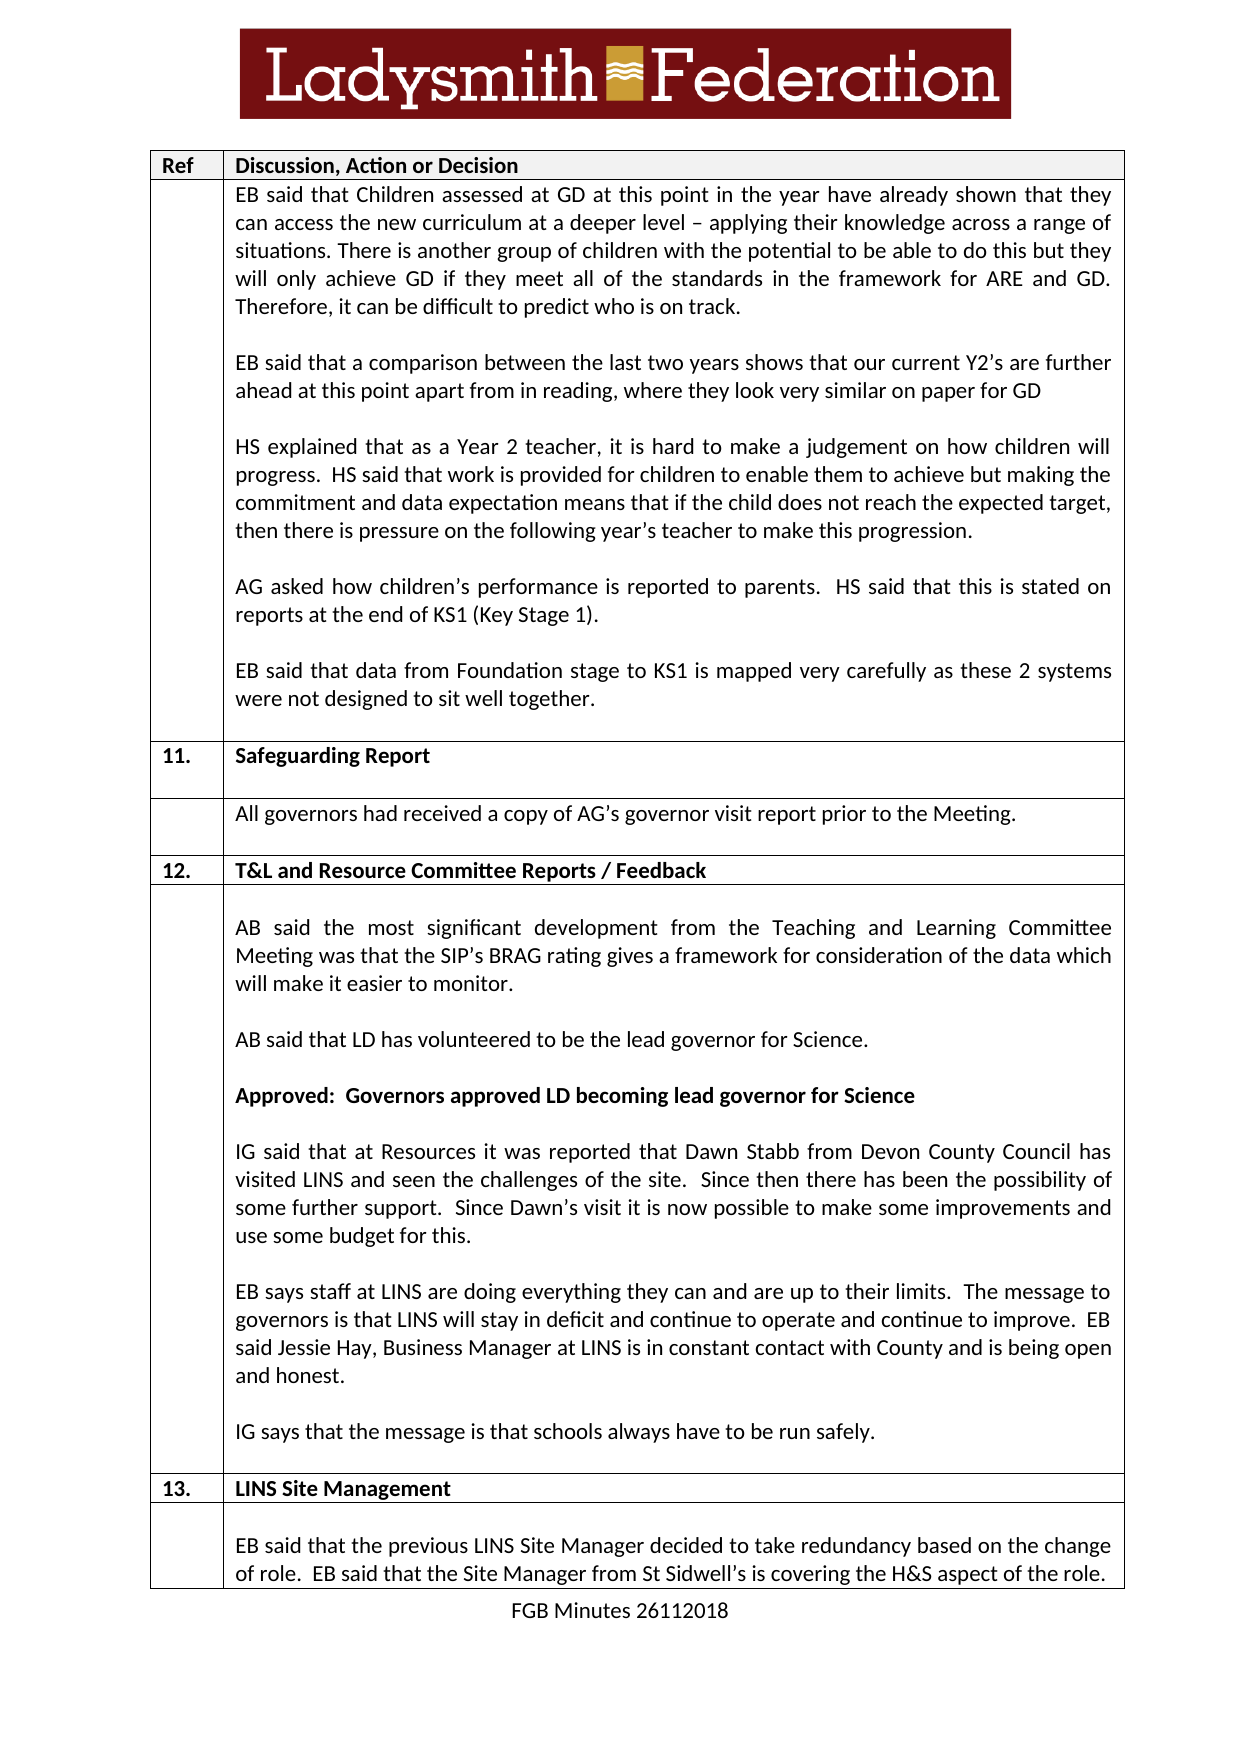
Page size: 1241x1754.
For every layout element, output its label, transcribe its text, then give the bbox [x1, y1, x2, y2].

table_cell [151, 1474, 223, 1502]
table_cell All governors had received a copy of AG’s governor visit report prior to the Meeting. [224, 799, 1124, 855]
table_cell LINS Site Management [224, 1474, 1124, 1502]
table_cell Safeguarding Report [224, 742, 1124, 798]
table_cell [224, 180, 1124, 741]
table_cell [151, 180, 223, 741]
table_header Ref [151, 151, 223, 179]
table_cell [151, 1503, 223, 1587]
table_header Discussion, Action or Decision [224, 151, 1124, 179]
table_cell [151, 885, 223, 1473]
table_cell [151, 856, 223, 884]
table_cell T&L and Resource Committee Reports / Feedback [224, 856, 1124, 884]
table_cell AB said the most significant development from the Teaching and Learning Committee Meeting was that the SIP’s BRAG rating gives a framework for consideration of the data which will make it easier to monitor. AB said that LD has volunteered to be the lead governor for Science. Approved: Governors approved LD becoming lead governor for Science IG said that at Resources it was reported that Dawn Stabb from Devon County Council has visited LINS and seen the challenges of the site. Since then there has been the possibility of some further support. Since Dawn’s visit it is now possible to make some improvements and use some budget for this. EB says staff at LINS are doing everything they can and are up to their limits. The message to governors is that LINS will stay in deficit and continue to operate and continue to improve. EB said Jessie Hay, Business Manager at LINS is in constant contact with County and is being open and honest. IG says that the message is that schools always have to be run safely. [224, 885, 1124, 1473]
table_cell [151, 742, 223, 798]
table_cell [151, 799, 223, 855]
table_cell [224, 1503, 1124, 1587]
